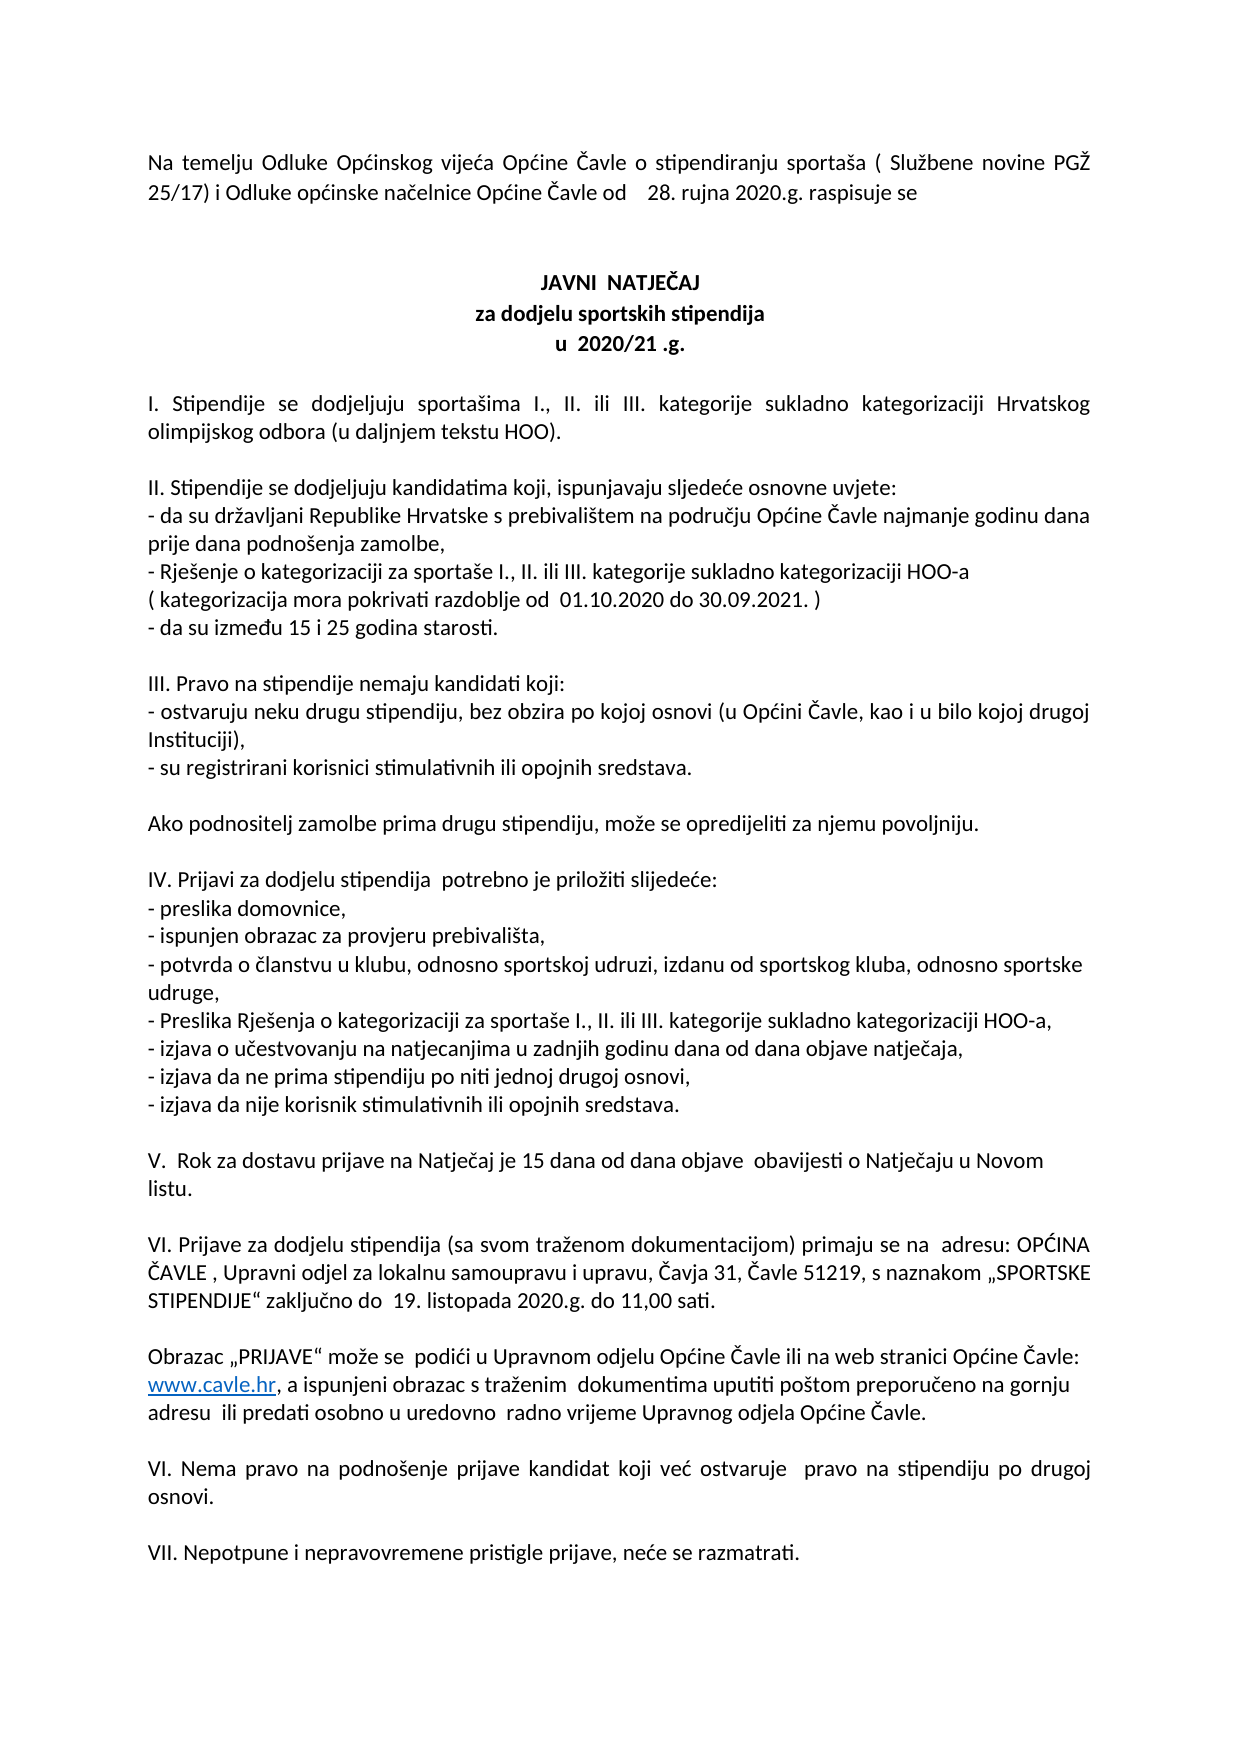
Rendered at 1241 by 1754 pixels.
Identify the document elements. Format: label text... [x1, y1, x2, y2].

text I. Stipendije se dodjeljuju sportašima I., II. ili III. kategorije sukladno kategorizaciji Hrvatskog olimpijskog odbora (u daljnjem tekstu HOO). [148, 389, 1093, 445]
text - su registrirani korisnici stimulativnih ili opojnih sredstava. [148, 753, 1093, 782]
text - Rješenje o kategorizaciji za sportaše I., II. ili III. kategorije sukladno kategorizaciji HOO-a [148, 557, 1093, 585]
text VII. Nepotpune i nepravovremene pristigle prijave, neće se razmatrati. [148, 1538, 1093, 1566]
text - da su između 15 i 25 godina starosti. [148, 613, 1093, 641]
text - izjava da nije korisnik stimulativnih ili opojnih sredstava. [148, 1090, 1093, 1118]
text - ostvaruju neku drugu stipendiju, bez obzira po kojoj osnovi (u Općini Čavle, kao i u bilo kojoj drugoj Instituciji), [148, 697, 1093, 753]
text - preslika domovnice, [148, 894, 1093, 922]
text - potvrda o članstvu u klubu, odnosno sportskoj udruzi, izdanu od sportskog kluba, odnosno sportske udruge, [148, 950, 1093, 1006]
text u 2020/21 .g. [148, 329, 1093, 357]
text JAVNI NATJEČAJ [148, 268, 1093, 296]
text III. Pravo na stipendije nemaju kandidati koji: [148, 669, 1093, 697]
text II. Stipendije se dodjeljuju kandidatima koji, ispunjavaju sljedeće osnovne uvjete: [148, 473, 1093, 501]
text - da su državljani Republike Hrvatske s prebivalištem na području Općine Čavle najmanje godinu dana prije dana podnošenja zamolbe, [148, 501, 1093, 557]
text Na temelju Odluke Općinskog vijeća Općine Čavle o stipendiranju sportaša ( Službene novine PGŽ 25/17) i Odluke općinske načelnice Općine Čavle od 28. rujna 2020.g. raspisuje se [148, 148, 1093, 206]
text Obrazac „PRIJAVE“ može se podići u Upravnom odjelu Općine Čavle ili na web stranici Općine Čavle: www.cavle.hr, a ispunjeni obrazac s traženim dokumentima uputiti poštom preporučeno na gornju adresu ili predati osobno u uredovno radno vrijeme Upravnog odjela Općine Čavle. [148, 1342, 1093, 1426]
text ( kategorizacija mora pokrivati razdoblje od 01.10.2020 do 30.09.2021. ) [148, 585, 1093, 613]
text Ako podnositelj zamolbe prima drugu stipendiju, može se opredijeliti za njemu povoljniju. [148, 809, 1093, 838]
text IV. Prijavi za dodjelu stipendija potrebno je priložiti slijedeće: [148, 866, 1093, 894]
text za dodjelu sportskih stipendija [148, 299, 1093, 327]
text - izjava da ne prima stipendiju po niti jednoj drugoj osnovi, [148, 1062, 1093, 1090]
text - ispunjen obrazac za provjeru prebivališta, [148, 922, 1093, 950]
text - izjava o učestvovanju na natjecanjima u zadnjih godinu dana od dana objave natječaja, [148, 1034, 1093, 1062]
text VI. Nema pravo na podnošenje prijave kandidat koji već ostvaruje pravo na stipendiju po drugoj osnovi. [148, 1454, 1093, 1510]
text VI. Prijave za dodjelu stipendija (sa svom traženom dokumentacijom) primaju se na adresu: OPĆINA ČAVLE , Upravni odjel za lokalnu samoupravu i upravu, Čavja 31, Čavle 51219, s naznakom „SPORTSKE STIPENDIJE“ zaključno do 19. listopada 2020.g. do 11,00 sati. [148, 1230, 1093, 1314]
text - Preslika Rješenja o kategorizaciji za sportaše I., II. ili III. kategorije sukladno kategorizaciji HOO-a, [148, 1006, 1093, 1034]
text V. Rok za dostavu prijave na Natječaj je 15 dana od dana objave obavijesti o Natječaju u Novom listu. [148, 1146, 1093, 1202]
